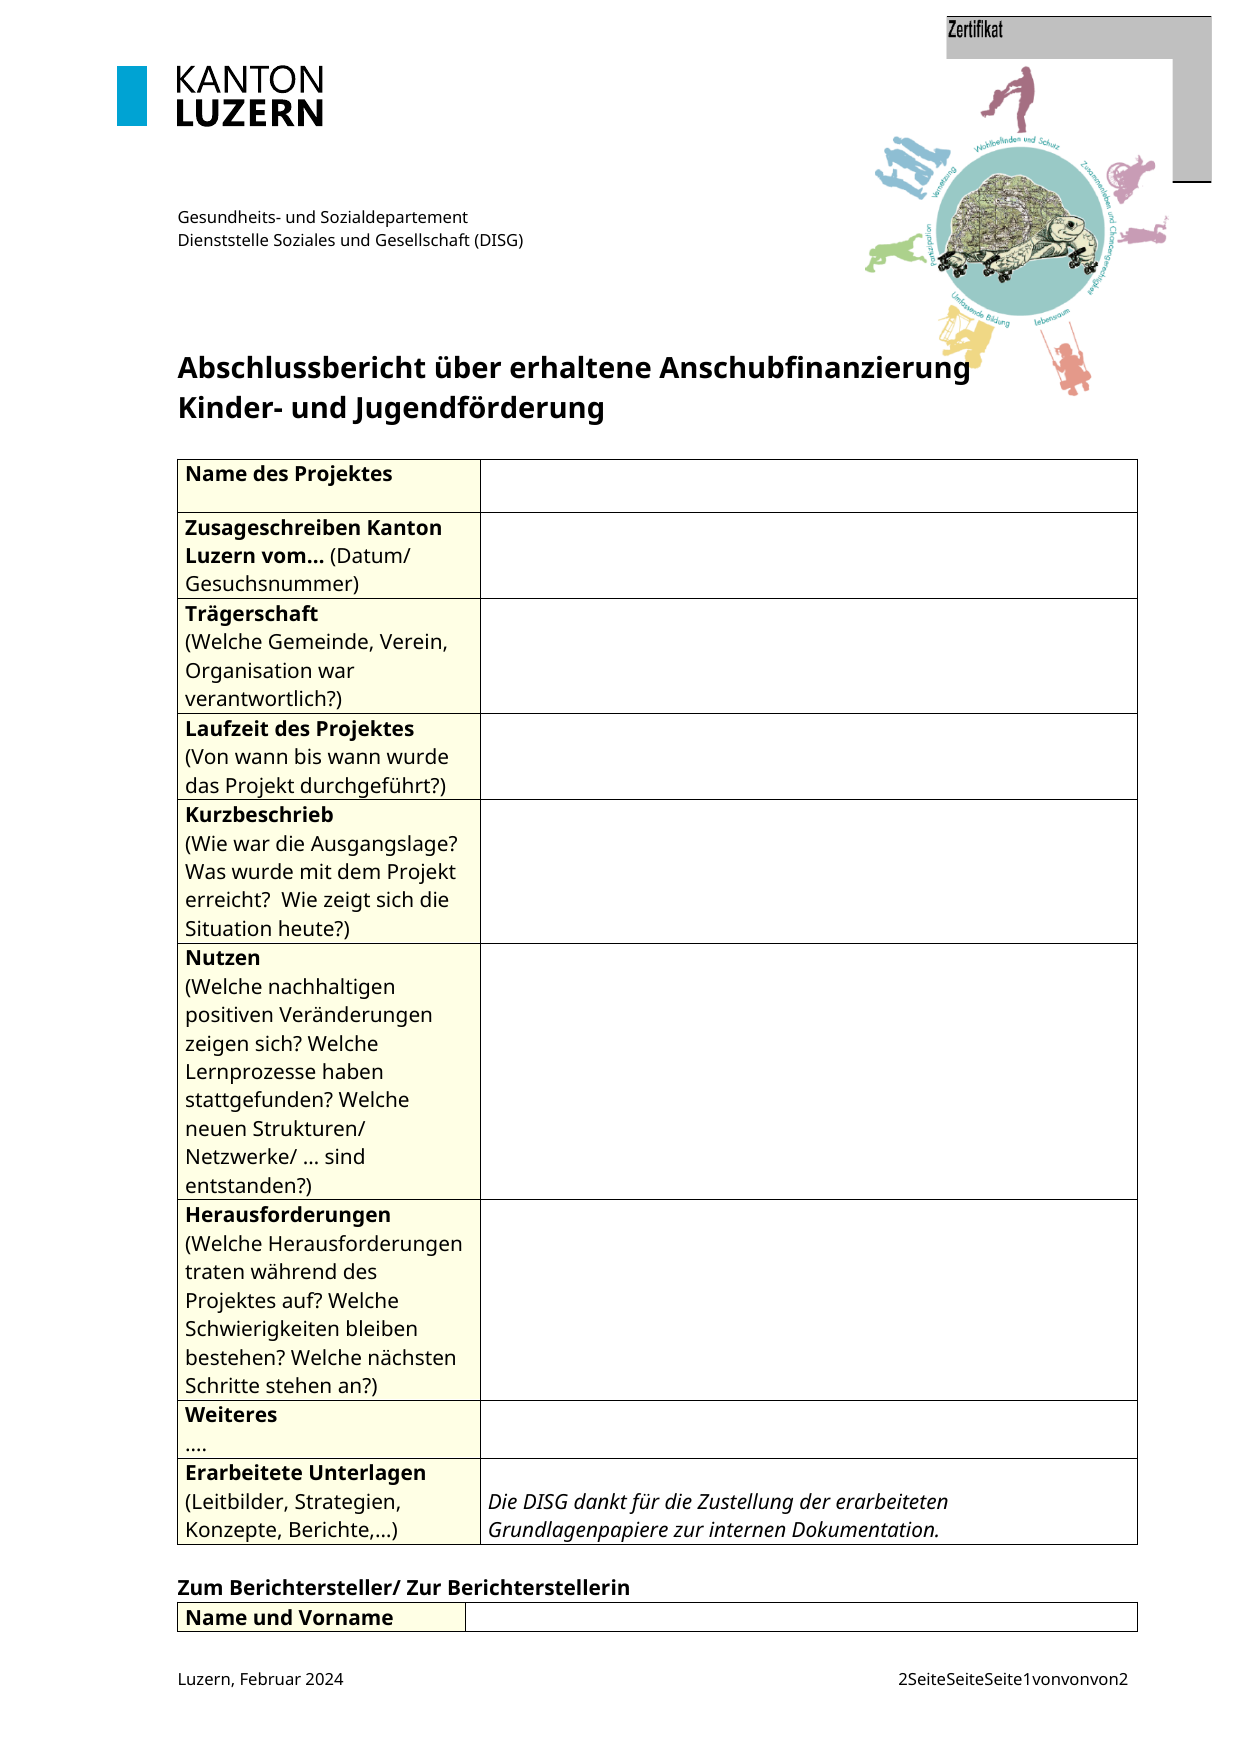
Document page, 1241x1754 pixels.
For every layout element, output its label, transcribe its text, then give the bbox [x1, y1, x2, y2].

table_cell Kurzbeschrieb (Wie war die Ausgangslage? Was wurde mit dem Projekt erreicht? Wie zeigt sich die Situation heute?) [178, 800, 480, 942]
table_cell Herausforderungen (Welche Herausforderungen traten während des Projektes auf? Welche Schwierigkeiten bleiben bestehen? Welche nächsten Schritte stehen an?) [178, 1200, 480, 1399]
table_cell Nutzen (Welche nachhaltigen positiven Veränderungen zeigen sich? Welche Lernprozesse haben stattgefunden? Welche neuen Strukturen/ Netzwerke/ … sind entstanden?) [178, 944, 480, 1199]
table_header [466, 1603, 1137, 1631]
text Kinder- und Jugendförderung [177, 387, 1122, 427]
table_cell Zusageschreiben Kanton Luzern vom… (Datum/ Gesuchsnummer) [178, 513, 480, 598]
table_cell [481, 714, 1137, 799]
table_cell Weiteres …. [178, 1401, 480, 1457]
text Zum Berichtersteller/ Zur Berichterstellerin [177, 1573, 1122, 1602]
table_cell Trägerschaft (Welche Gemeinde, Verein, Organisation war verantwortlich?) [178, 599, 480, 713]
table_header Name und Vorname [178, 1603, 465, 1631]
table_cell [481, 599, 1137, 713]
table_cell [481, 800, 1137, 942]
table_header ‍ [177, 183, 705, 251]
table_cell Die DISG dankt für die Zustellung der erarbeiteten Grundlagenpapiere zur internen Dokumentation. [481, 1459, 1137, 1544]
text Abschlussbericht über erhaltene Anschubfinanzierung [177, 348, 1122, 387]
table_header Name des Projektes [178, 460, 480, 512]
table_cell [481, 1200, 1137, 1399]
table_cell Laufzeit des Projektes (Von wann bis wann wurde das Projekt durchgeführt?) [178, 714, 480, 799]
table_cell [481, 513, 1137, 598]
table_cell [481, 944, 1137, 1199]
picture [865, 16, 1212, 406]
table_cell [481, 1401, 1137, 1457]
table_cell Erarbeitete Unterlagen (Leitbilder, Strategien, Konzepte, Berichte,…) [178, 1459, 480, 1544]
table_header [481, 460, 1137, 512]
